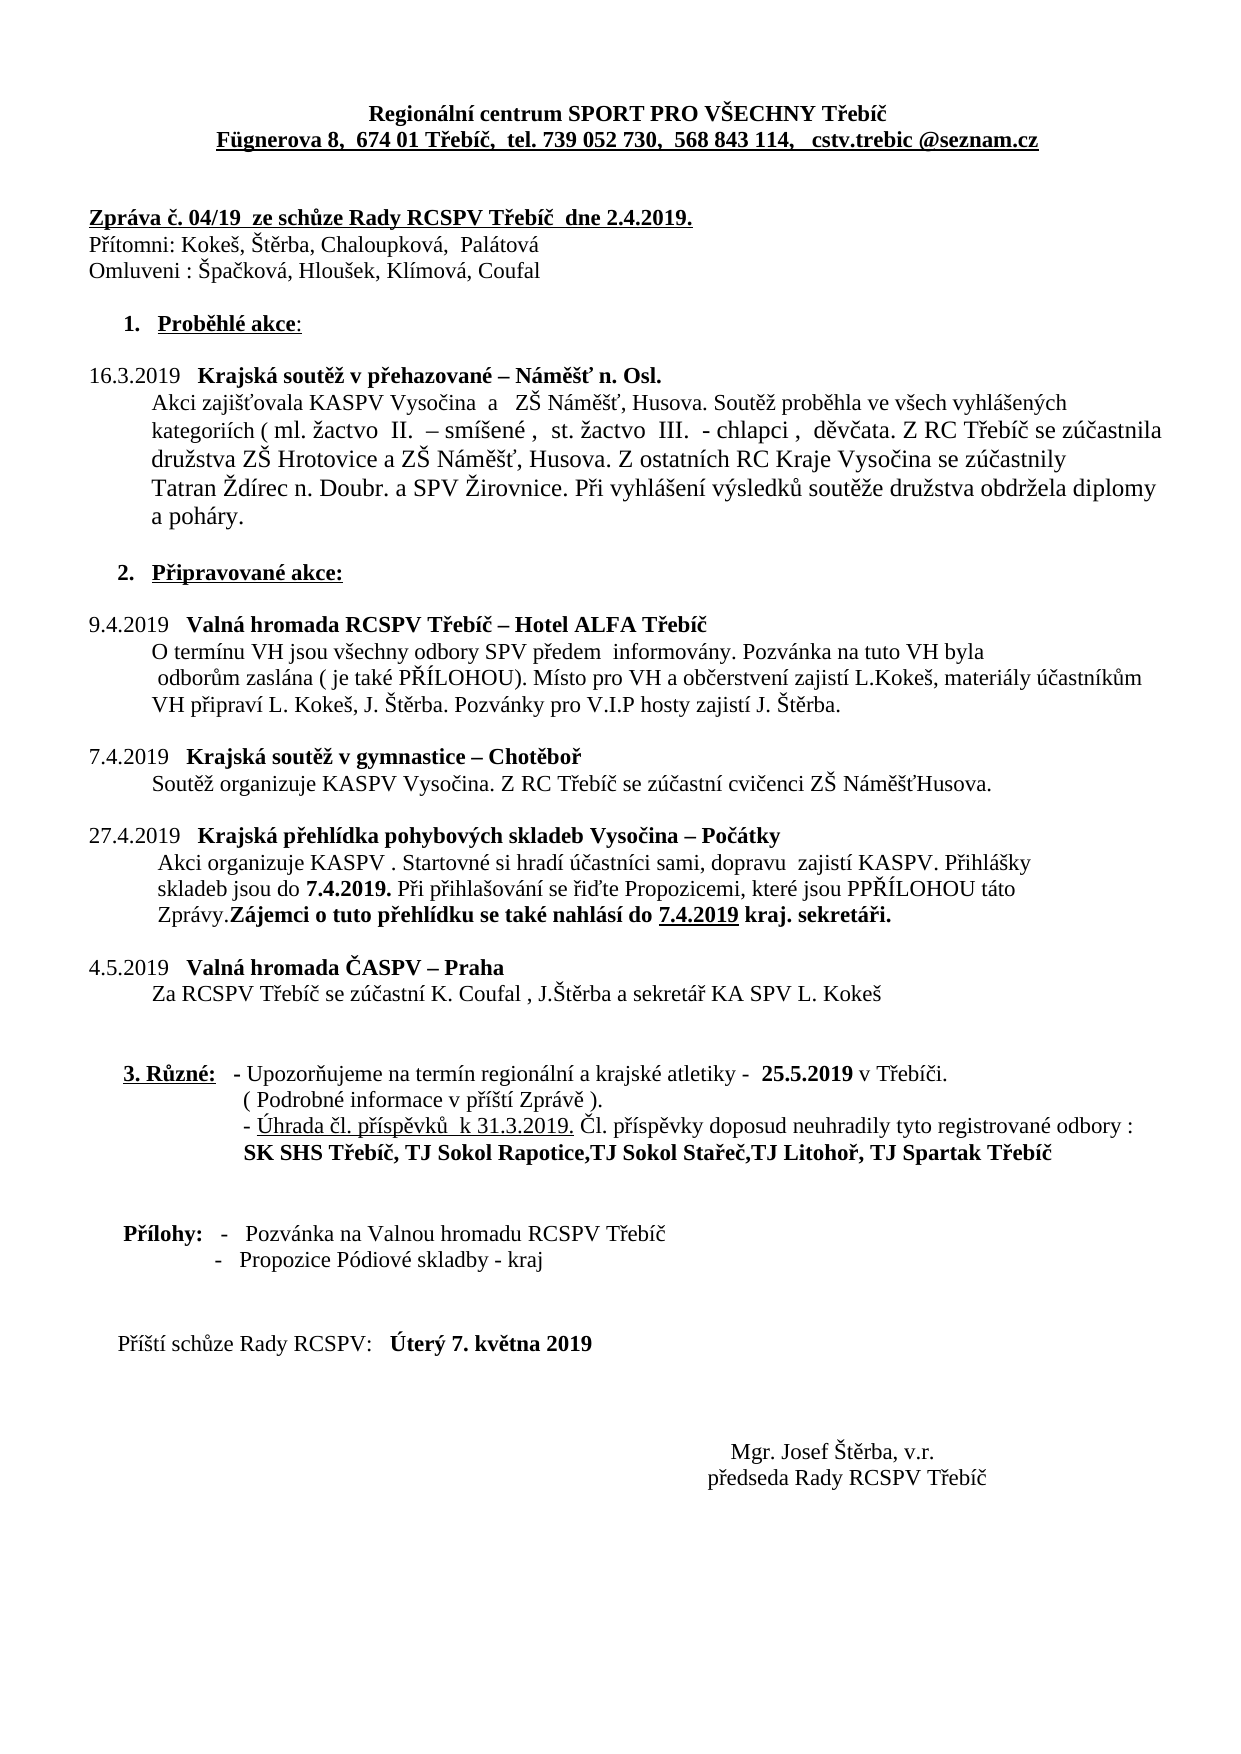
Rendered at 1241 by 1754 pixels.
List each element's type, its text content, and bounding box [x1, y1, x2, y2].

text 4.5.2019 Valná hromada ČASPV – Praha [89, 954, 1167, 981]
text Omluveni : Špačková, Hloušek, Klímová, Coufal [89, 257, 1167, 283]
text - Úhrada čl. příspěvků k 31.3.2019. Čl. příspěvky doposud neuhradily tyto registrované odbory : [89, 1112, 1167, 1139]
text Akci organizuje KASPV . Startovné si hradí účastníci sami, dopravu zajistí KASPV. Přihlášky [89, 849, 1167, 875]
text VH připraví L. Kokeš, J. Štěrba. Pozvánky pro V.I.P hosty zajistí J. Štěrba. [89, 691, 1167, 717]
text Za RCSPV Třebíč se zúčastní K. Coufal , J.Štěrba a sekretář KA SPV L. Kokeš [89, 981, 1167, 1007]
text 7.4.2019 Krajská soutěž v gymnastice – Chotěboř [89, 743, 1167, 770]
text ( Podrobné informace v příští Zprávě ). [89, 1086, 1167, 1112]
text Tatran Ždírec n. Doubr. a SPV Žirovnice. Při vyhlášení výsledků soutěže družstva obdržela diplomy [89, 473, 1167, 501]
text 27.4.2019 Krajská přehlídka pohybových skladeb Vysočina – Počátky [89, 822, 1167, 849]
text Soutěž organizuje KASPV Vysočina. Z RC Třebíč se zúčastní cvičenci ZŠ NáměšťHusova. [89, 770, 1167, 796]
text Příští schůze Rady RCSPV: Úterý 7. května 2019 [89, 1330, 1167, 1357]
text a poháry. [89, 501, 1167, 530]
text družstva ZŠ Hrotovice a ZŠ Náměšť, Husova. Z ostatních RC Kraje Vysočina se zúčastnily [89, 444, 1167, 473]
text Přítomni: Kokeš, Štěrba, Chaloupková, Palátová [89, 231, 1167, 257]
text - Propozice Pódiové skladby - kraj [89, 1246, 1167, 1273]
text Regionální centrum SPORT PRO VŠECHNY Třebíč [89, 100, 1167, 127]
text odborům zaslána ( je také PŘÍLOHOU). Místo pro VH a občerstvení zajistí L.Kokeš, materiály účastníkům [89, 664, 1167, 691]
text 3. Různé: - Upozorňujeme na termín regionální a krajské atletiky - 25.5.2019 v Třebíči. [89, 1059, 1167, 1086]
text Akci zajišťovala KASPV Vysočina a ZŠ Náměšť, Husova. Soutěž proběhla ve všech vyhlášených [89, 389, 1167, 415]
text Zprávy.Zájemci o tuto přehlídku se také nahlásí do 7.4.2019 kraj. sekretáři. [89, 901, 1167, 928]
text Přílohy: - Pozvánka na Valnou hromadu RCSPV Třebíč [89, 1220, 1167, 1246]
text Zpráva č. 04/19 ze schůze Rady RCSPV Třebíč dne 2.4.2019. [89, 204, 1167, 231]
text O termínu VH jsou všechny odbory SPV předem informovány. Pozvánka na tuto VH byla [89, 638, 1167, 664]
text kategoriích ( ml. žactvo II. – smíšené , st. žactvo III. - chlapci , děvčata. Z RC Třebíč se zúčastnila [89, 415, 1167, 444]
subtitle Fügnerova 8, 674 01 Třebíč, tel. 739 052 730, 568 843 114, cstv.trebic @seznam.cz [89, 127, 1167, 153]
text 9.4.2019 Valná hromada RCSPV Třebíč – Hotel ALFA Třebíč [89, 612, 1167, 638]
text předseda Rady RCSPV Třebíč [89, 1464, 1167, 1491]
text Mgr. Josef Štěrba, v.r. [89, 1438, 1167, 1464]
text 2. Připravované akce: [89, 559, 1167, 585]
text 16.3.2019 Krajská soutěž v přehazované – Náměšť n. Osl. [89, 362, 1167, 389]
text 1. Proběhlé akce: [89, 310, 1167, 336]
text skladeb jsou do 7.4.2019. Při přihlašování se řiďte Propozicemi, které jsou PPŘÍLOHOU táto [89, 875, 1167, 901]
text SK SHS Třebíč, TJ Sokol Rapotice,TJ Sokol Stařeč,TJ Litohoř, TJ Spartak Třebíč [89, 1139, 1167, 1165]
